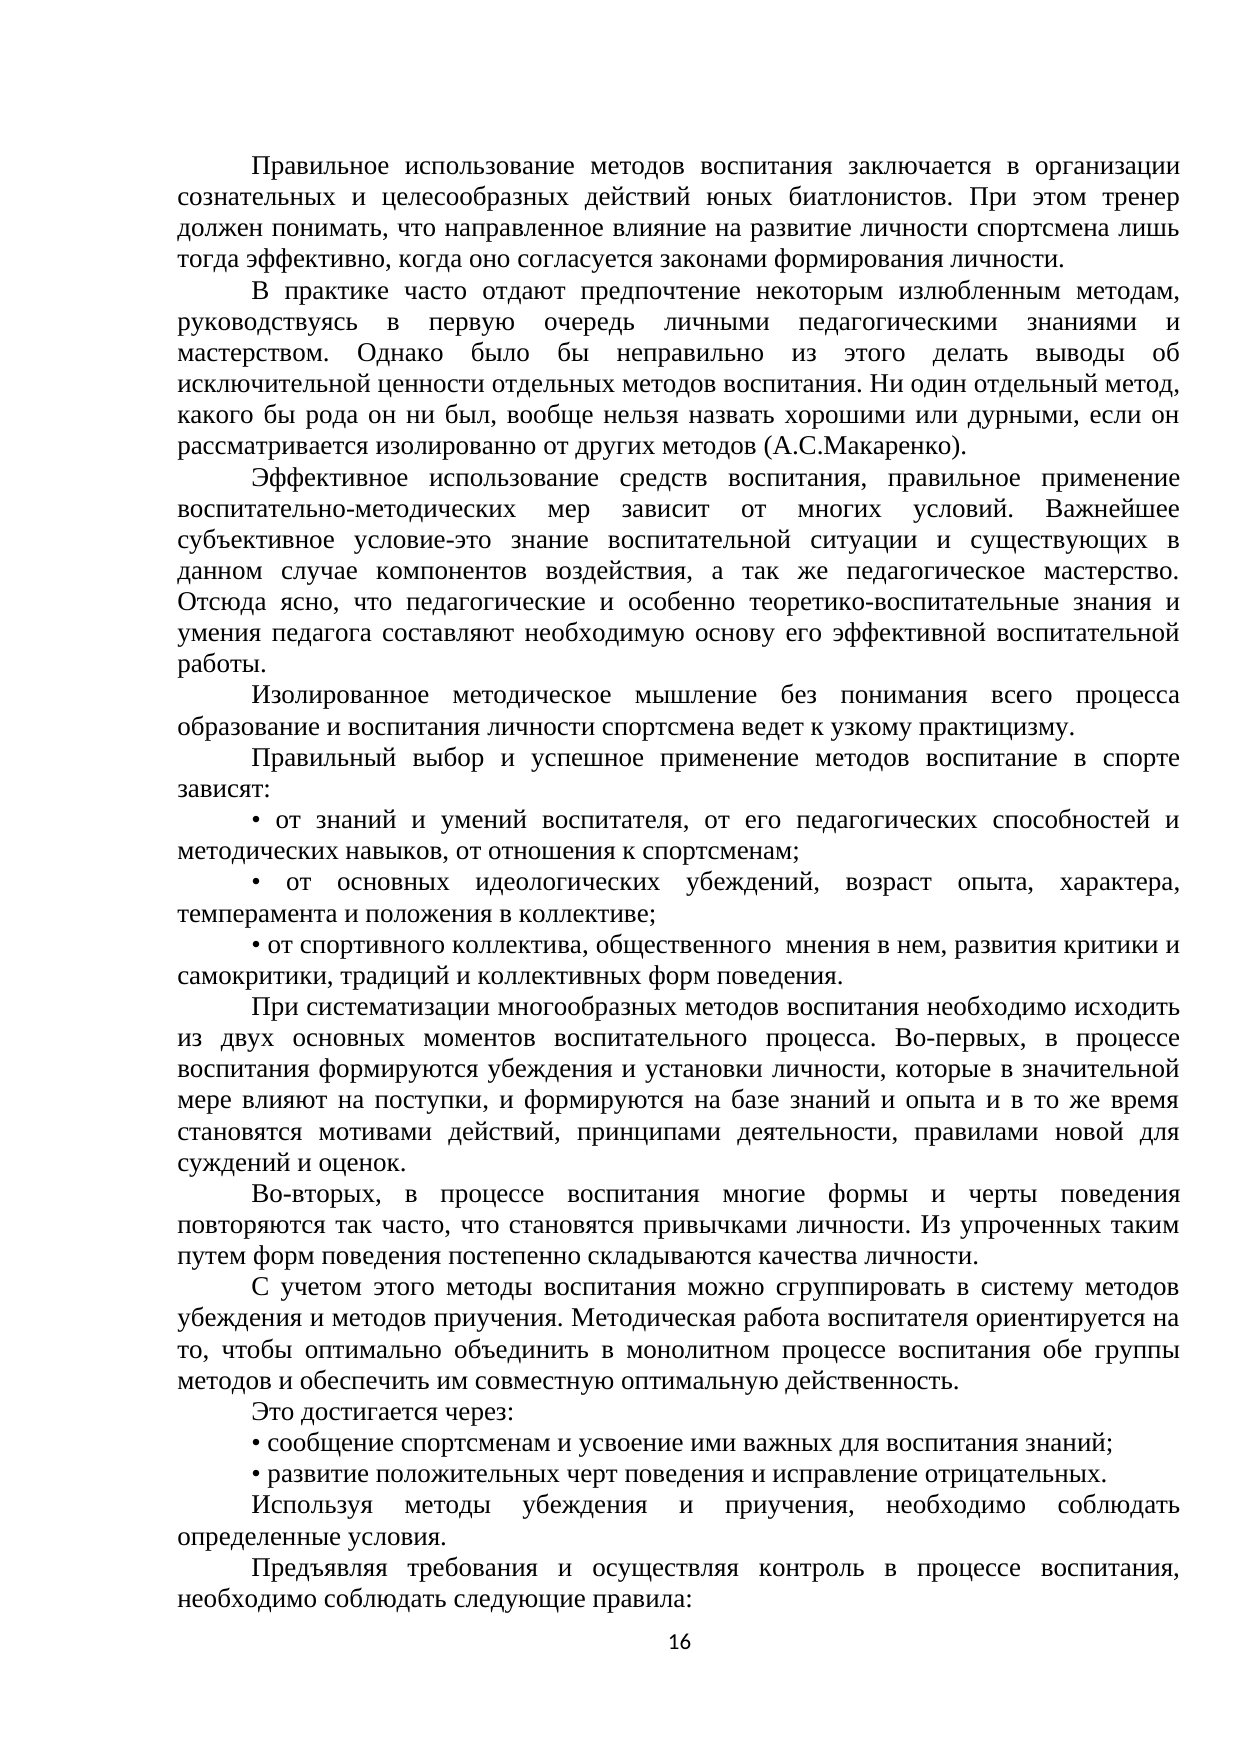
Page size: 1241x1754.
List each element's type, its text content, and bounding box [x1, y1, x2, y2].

text • от основных идеологических убеждений, возраст опыта, характера, темперамента и положения в коллективе; [177, 866, 1181, 928]
text Правильный выбор и успешное применение методов воспитание в спорте зависят: [177, 741, 1181, 803]
text Правильное использование методов воспитания заключается в организации сознательных и целесообразных действий юных биатлонистов. При этом тренер должен понимать, что направленное влияние на развитие личности спортсмена лишь тогда эффективно, когда оно согласуется законами формирования личности. [177, 149, 1181, 274]
text • от спортивного коллектива, общественного мнения в нем, развития критики и самокритики, традиций и коллективных форм поведения. [177, 928, 1181, 990]
text • от знаний и умений воспитателя, от его педагогических способностей и методических навыков, от отношения к спортсменам; [177, 803, 1181, 866]
text В практике часто отдают предпочтение некоторым излюбленным методам, руководствуясь в первую очередь личными педагогическими знаниями и мастерством. Однако было бы неправильно из этого делать выводы об исключительной ценности отдельных методов воспитания. Ни один отдельный метод, какого бы рода он ни был, вообще нельзя назвать хорошими или дурными, если он рассматривается изолированно от других методов (А.С.Макаренко). [177, 274, 1181, 461]
text • сообщение спортсменам и усвоение ими важных для воспитания знаний; [177, 1426, 1181, 1457]
text Во-вторых, в процессе воспитания многие формы и черты поведения повторяются так часто, что становятся привычками личности. Из упроченных таким путем форм поведения постепенно складываются качества личности. [177, 1177, 1181, 1270]
text Это достигается через: [177, 1395, 1181, 1426]
text При систематизации многообразных методов воспитания необходимо исходить из двух основных моментов воспитательного процесса. Во-первых, в процессе воспитания формируются убеждения и установки личности, которые в значительной мере влияют на поступки, и формируются на базе знаний и опыта и в то же время становятся мотивами действий, принципами деятельности, правилами новой для суждений и оценок. [177, 990, 1181, 1177]
text С учетом этого методы воспитания можно сгруппировать в систему методов убеждения и методов приучения. Методическая работа воспитателя ориентируется на то, чтобы оптимально объединить в монолитном процессе воспитания обе группы методов и обеспечить им совместную оптимальную действенность. [177, 1270, 1181, 1395]
text Предъявляя требования и осуществляя контроль в процессе воспитания, необходимо соблюдать следующие правила: [177, 1551, 1181, 1613]
text Изолированное методическое мышление без понимания всего процесса образование и воспитания личности спортсмена ведет к узкому практицизму. [177, 679, 1181, 741]
text Эффективное использование средств воспитания, правильное применение воспитательно-методических мер зависит от многих условий. Важнейшее субъективное условие-это знание воспитательной ситуации и существующих в данном случае компонентов воздействия, а так же педагогическое мастерство. Отсюда ясно, что педагогические и особенно теоретико-воспитательные знания и умения педагога составляют необходимую основу его эффективной воспитательной работы. [177, 461, 1181, 679]
text Используя методы убеждения и приучения, необходимо соблюдать определенные условия. [177, 1488, 1181, 1551]
text • развитие положительных черт поведения и исправление отрицательных. [177, 1457, 1181, 1488]
